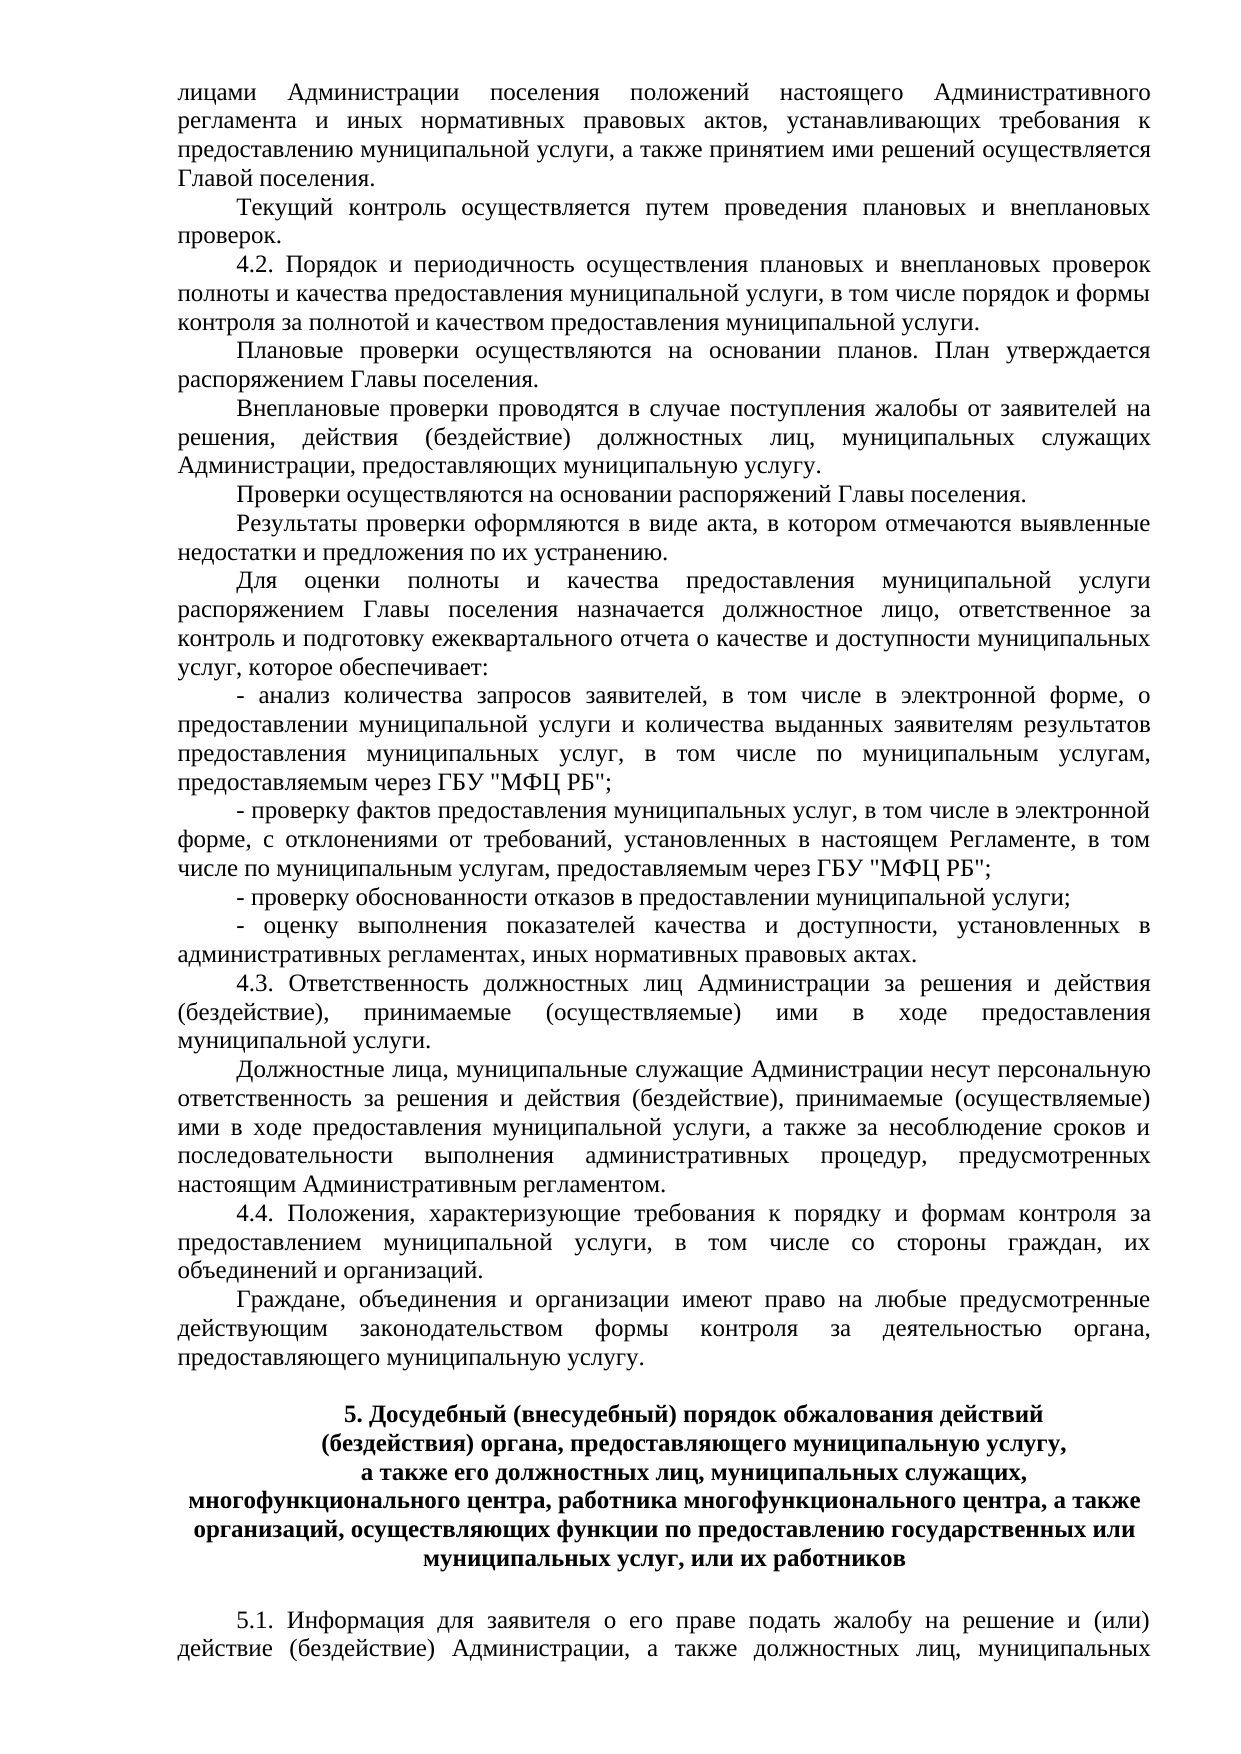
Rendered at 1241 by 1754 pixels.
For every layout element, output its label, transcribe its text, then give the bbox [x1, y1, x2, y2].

text Граждане, объединения и организации имеют право на любые предусмотренные действующим законодательством формы контроля за деятельностью органа, предоставляющего муниципальную услугу. [177, 1284, 1152, 1371]
text Проверки осуществляются на основании распоряжений Главы поселения. [177, 479, 1152, 508]
text Текущий контроль осуществляется путем проведения плановых и внеплановых проверок. [177, 192, 1152, 249]
text Плановые проверки осуществляются на основании планов. План утверждается распоряжением Главы поселения. [177, 336, 1152, 393]
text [177, 77, 1152, 192]
text 4.3. Ответственность должностных лиц Администрации за решения и действия (бездействие), принимаемые (осуществляемые) ими в ходе предоставления муниципальной услуги. [177, 968, 1152, 1054]
text Для оценки полноты и качества предоставления муниципальной услуги распоряжением Главы поселения назначается должностное лицо, ответственное за контроль и подготовку ежеквартального отчета о качестве и доступности муниципальных услуг, которое обеспечивает: [177, 566, 1152, 681]
text 5. Досудебный (внесудебный) порядок обжалования действий [177, 1399, 1152, 1428]
text - анализ количества запросов заявителей, в том числе в электронной форме, о предоставлении муниципальной услуги и количества выданных заявителям результатов предоставления муниципальных услуг, в том числе по муниципальным услугам, предоставляемым через ГБУ "МФЦ РБ"; [177, 681, 1152, 796]
text (бездействия) органа, предоставляющего муниципальную услугу, [177, 1428, 1152, 1457]
text Результаты проверки оформляются в виде акта, в котором отмечаются выявленные недостатки и предложения по их устранению. [177, 508, 1152, 566]
text - проверку фактов предоставления муниципальных услуг, в том числе в электронной форме, с отклонениями от требований, установленных в настоящем Регламенте, в том числе по муниципальным услугам, предоставляемым через ГБУ "МФЦ РБ"; [177, 796, 1152, 882]
text 4.4. Положения, характеризующие требования к порядку и формам контроля за предоставлением муниципальной услуги, в том числе со стороны граждан, их объединений и организаций. [177, 1198, 1152, 1284]
text - оценку выполнения показателей качества и доступности, установленных в административных регламентах, иных нормативных правовых актах. [177, 911, 1152, 968]
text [177, 1605, 1152, 1662]
text Должностные лица, муниципальные служащие Администрации несут персональную ответственность за решения и действия (бездействие), принимаемые (осуществляемые) ими в ходе предоставления муниципальной услуги, а также за несоблюдение сроков и последовательности выполнения административных процедур, предусмотренных настоящим Административным регламентом. [177, 1054, 1152, 1198]
text - проверку обоснованности отказов в предоставлении муниципальной услуги; [177, 882, 1152, 911]
text Внеплановые проверки проводятся в случае поступления жалобы от заявителей на решения, действия (бездействие) должностных лиц, муниципальных служащих Администрации, предоставляющих муниципальную услугу. [177, 393, 1152, 479]
text 4.2. Порядок и периодичность осуществления плановых и внеплановых проверок полноты и качества предоставления муниципальной услуги, в том числе порядок и формы контроля за полнотой и качеством предоставления муниципальной услуги. [177, 249, 1152, 336]
text а также его должностных лиц, муниципальных служащих, многофункционального центра, работника многофункционального центра, а также организаций, осуществляющих функции по предоставлению государственных или муниципальных услуг, или их работников [177, 1457, 1152, 1572]
